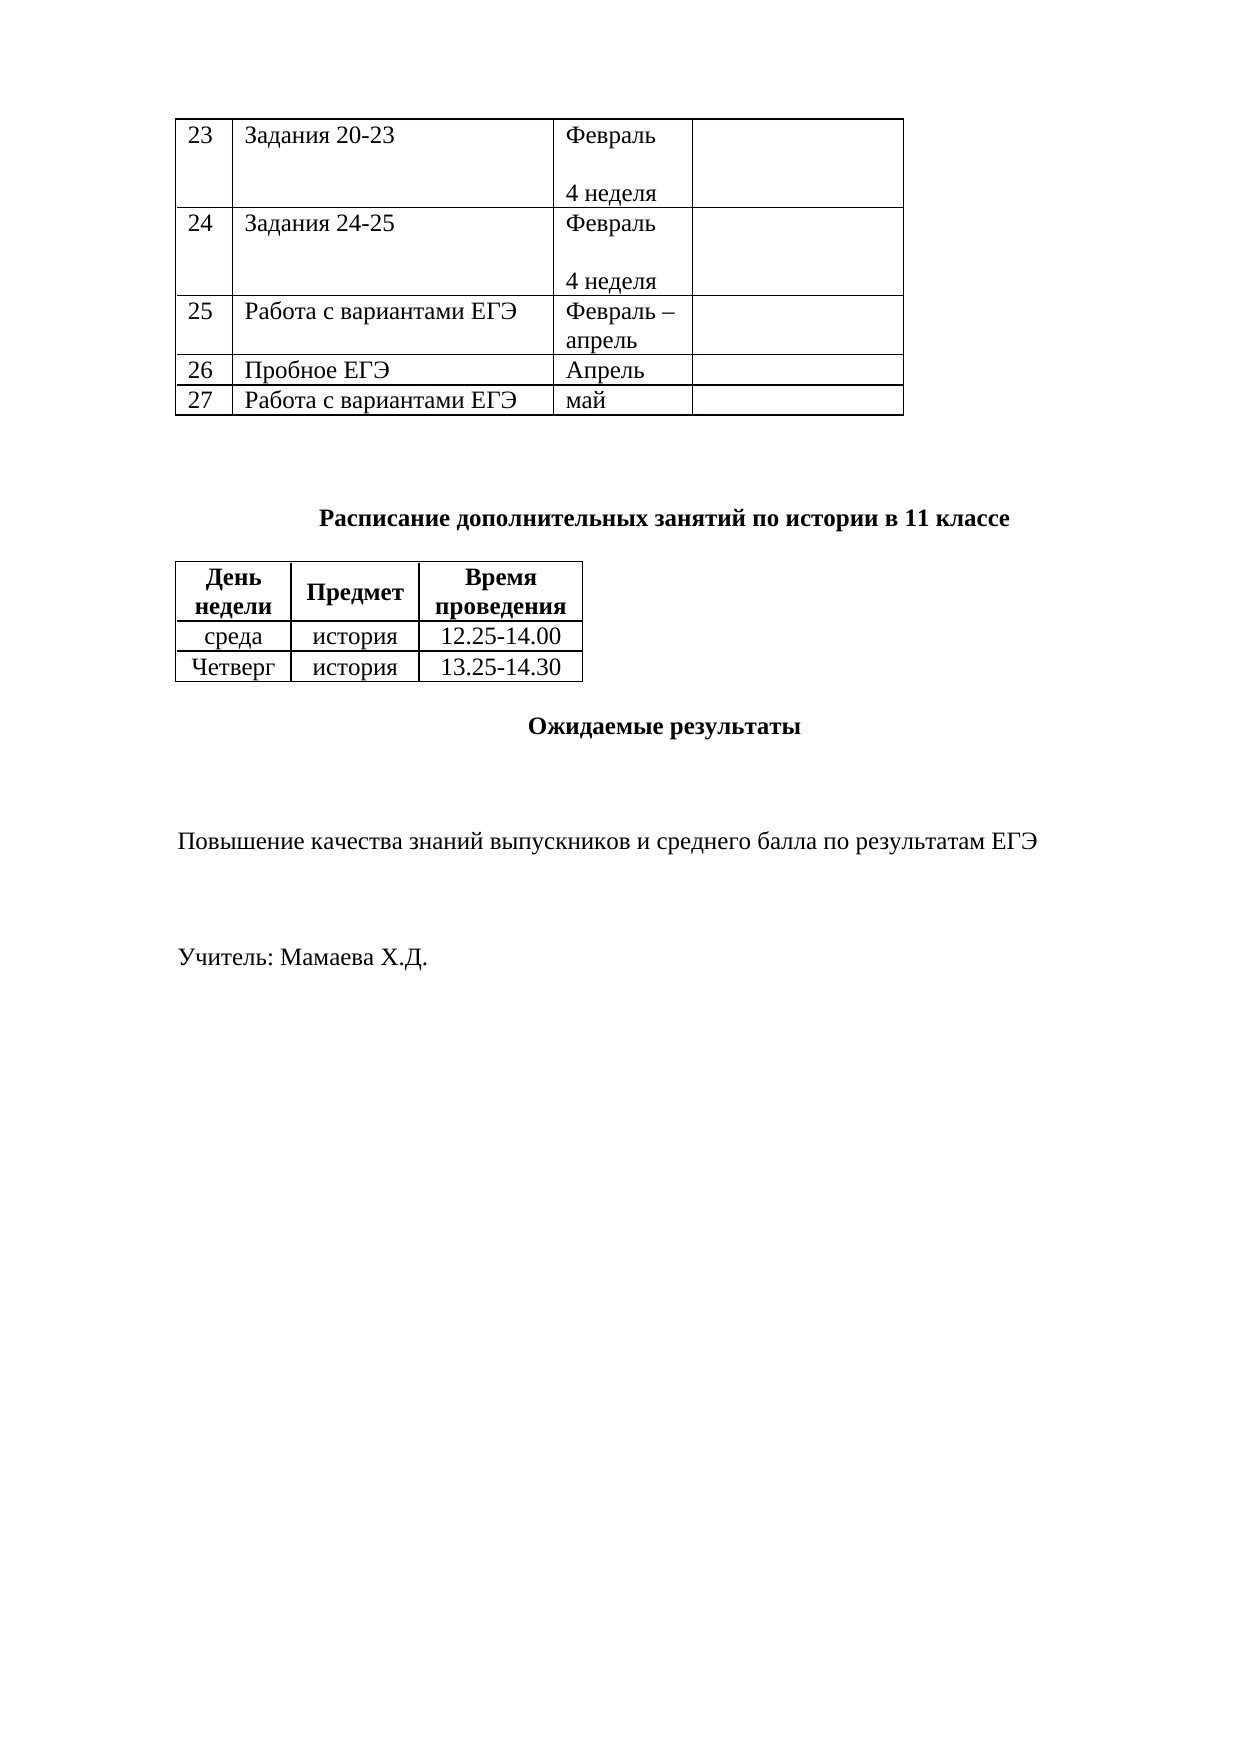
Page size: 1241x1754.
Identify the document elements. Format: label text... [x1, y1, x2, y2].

table_cell среда [176, 621, 290, 650]
table_cell 26 [176, 355, 232, 384]
table_cell Задания 24-25 [233, 208, 553, 294]
table_cell 24 [176, 208, 232, 294]
table_cell история [292, 622, 418, 650]
table_cell [693, 208, 903, 294]
table_cell [693, 120, 903, 206]
table_header День недели [176, 562, 291, 620]
table_cell 27 [176, 385, 232, 414]
table_cell май [554, 386, 692, 414]
text Повышение качества знаний выпускников и среднего балла по результатам ЕГЭ [177, 826, 1152, 855]
table_cell история [292, 652, 418, 681]
table_cell Пробное ЕГЭ [233, 355, 553, 384]
table_cell 13.25-14.30 [420, 652, 582, 681]
table_cell Четверг [176, 651, 290, 681]
table_cell Февраль – апрель [554, 296, 692, 354]
table_cell [693, 296, 903, 354]
table_cell 23 [176, 120, 232, 206]
table_cell 25 [176, 296, 232, 354]
text Учитель: Мамаева Х.Д. [177, 942, 1152, 971]
text Расписание дополнительных занятий по истории в 11 классе [177, 503, 1152, 532]
table_cell [693, 386, 903, 414]
table_cell Работа с вариантами ЕГЭ [233, 386, 553, 414]
table_cell Задания 20-23 [233, 120, 553, 206]
table_header Время проведения [420, 562, 582, 620]
table_cell Февраль 4 неделя [554, 208, 692, 294]
table_cell [693, 355, 903, 384]
text Ожидаемые результаты [177, 711, 1152, 740]
table_cell 12.25-14.00 [420, 622, 582, 650]
table_cell Февраль 4 неделя [554, 120, 692, 206]
table_header Предмет [292, 562, 419, 620]
table_cell Работа с вариантами ЕГЭ [233, 296, 553, 354]
table_cell Апрель [554, 355, 692, 384]
